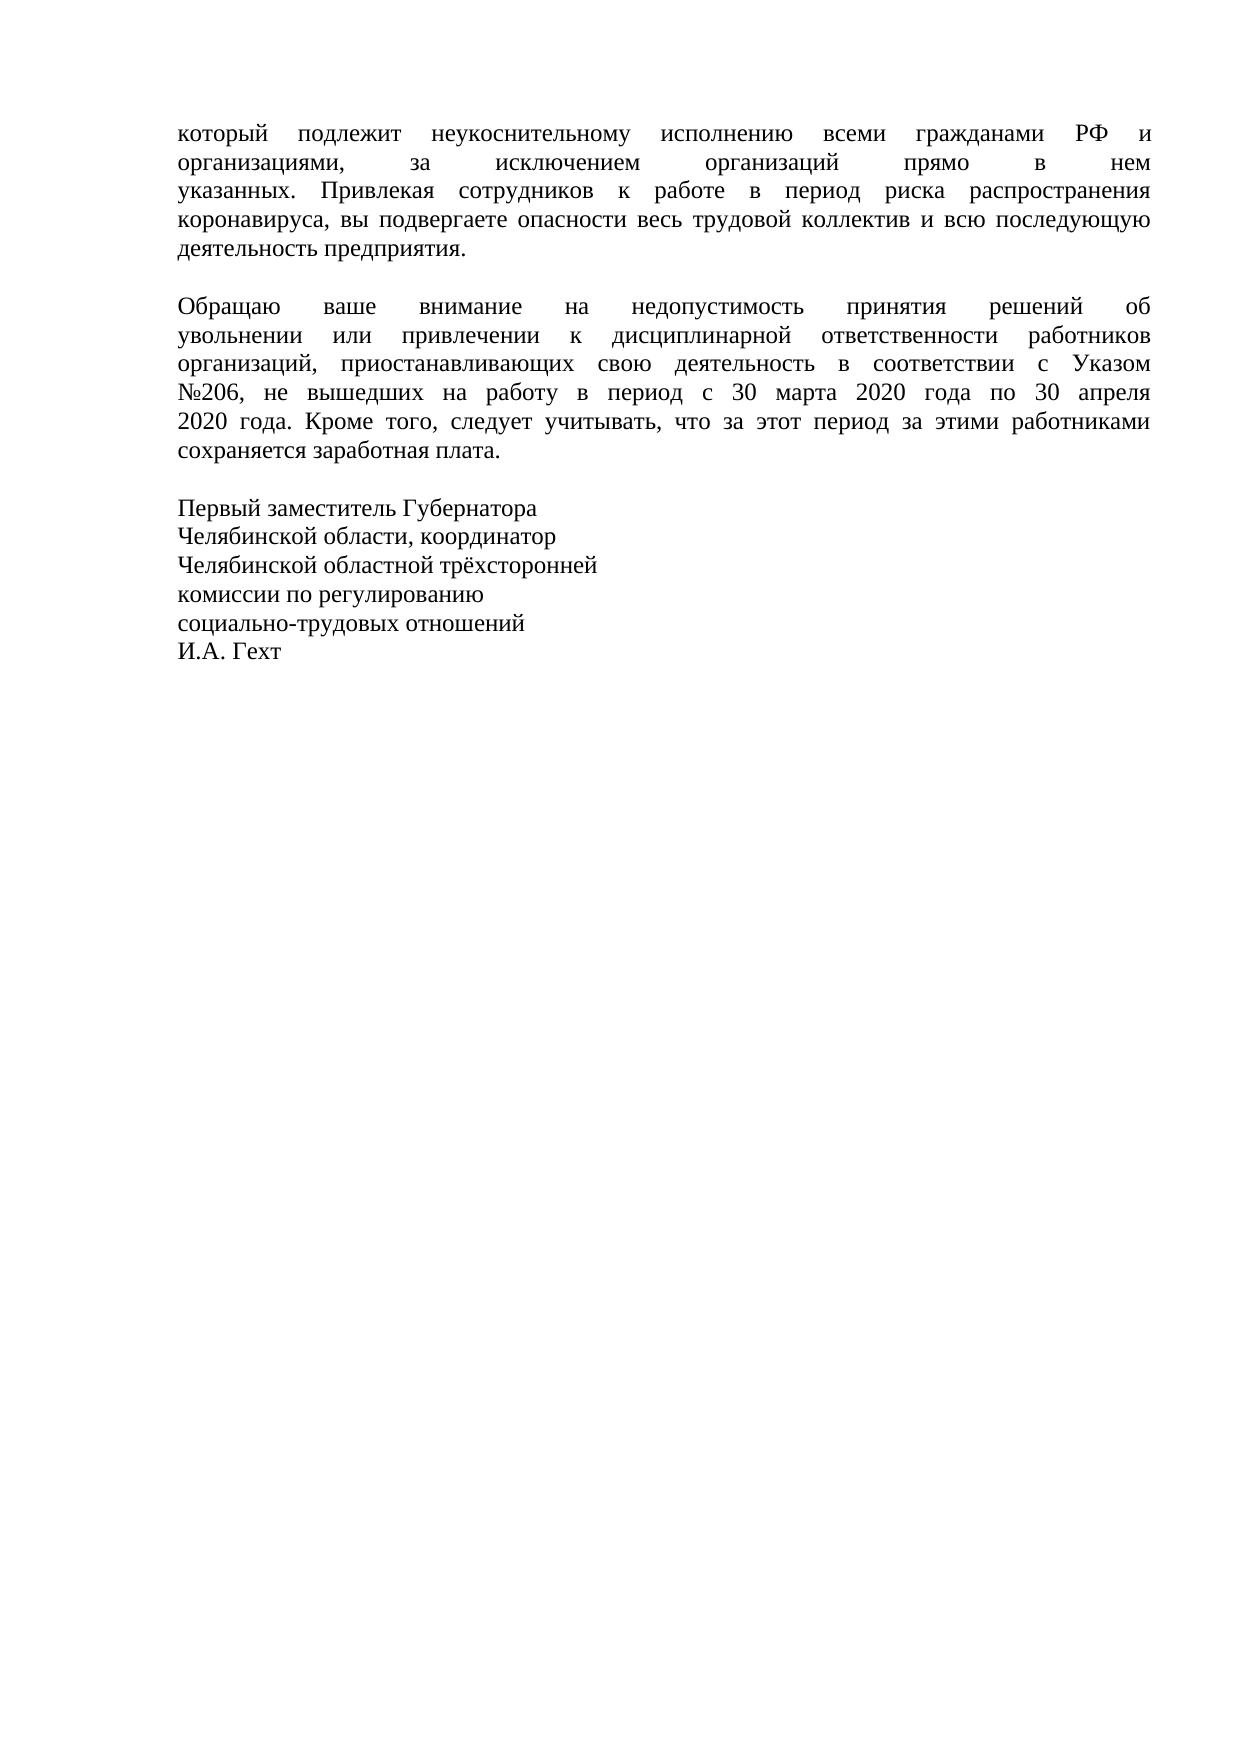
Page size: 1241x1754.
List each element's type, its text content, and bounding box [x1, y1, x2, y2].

text Обращаю ваше внимание на недопустимость принятия решений об увольнении или привлечении к дисциплинарной ответственности работников организаций, приостанавливающих свою деятельность в соответствии с Указом №206, не вышедших на работу в период с 30 марта 2020 года по 30 апреля 2020 года. Кроме того, следует учитывать, что за этот период за этими работниками сохраняется заработная плата. [177, 291, 1152, 463]
text Первый заместитель Губернатора Челябинской области, координатор Челябинской областной трёхсторонней комиссии по регулированию социально-трудовых отношений И.А. Гехт [177, 493, 1152, 665]
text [177, 118, 1152, 262]
